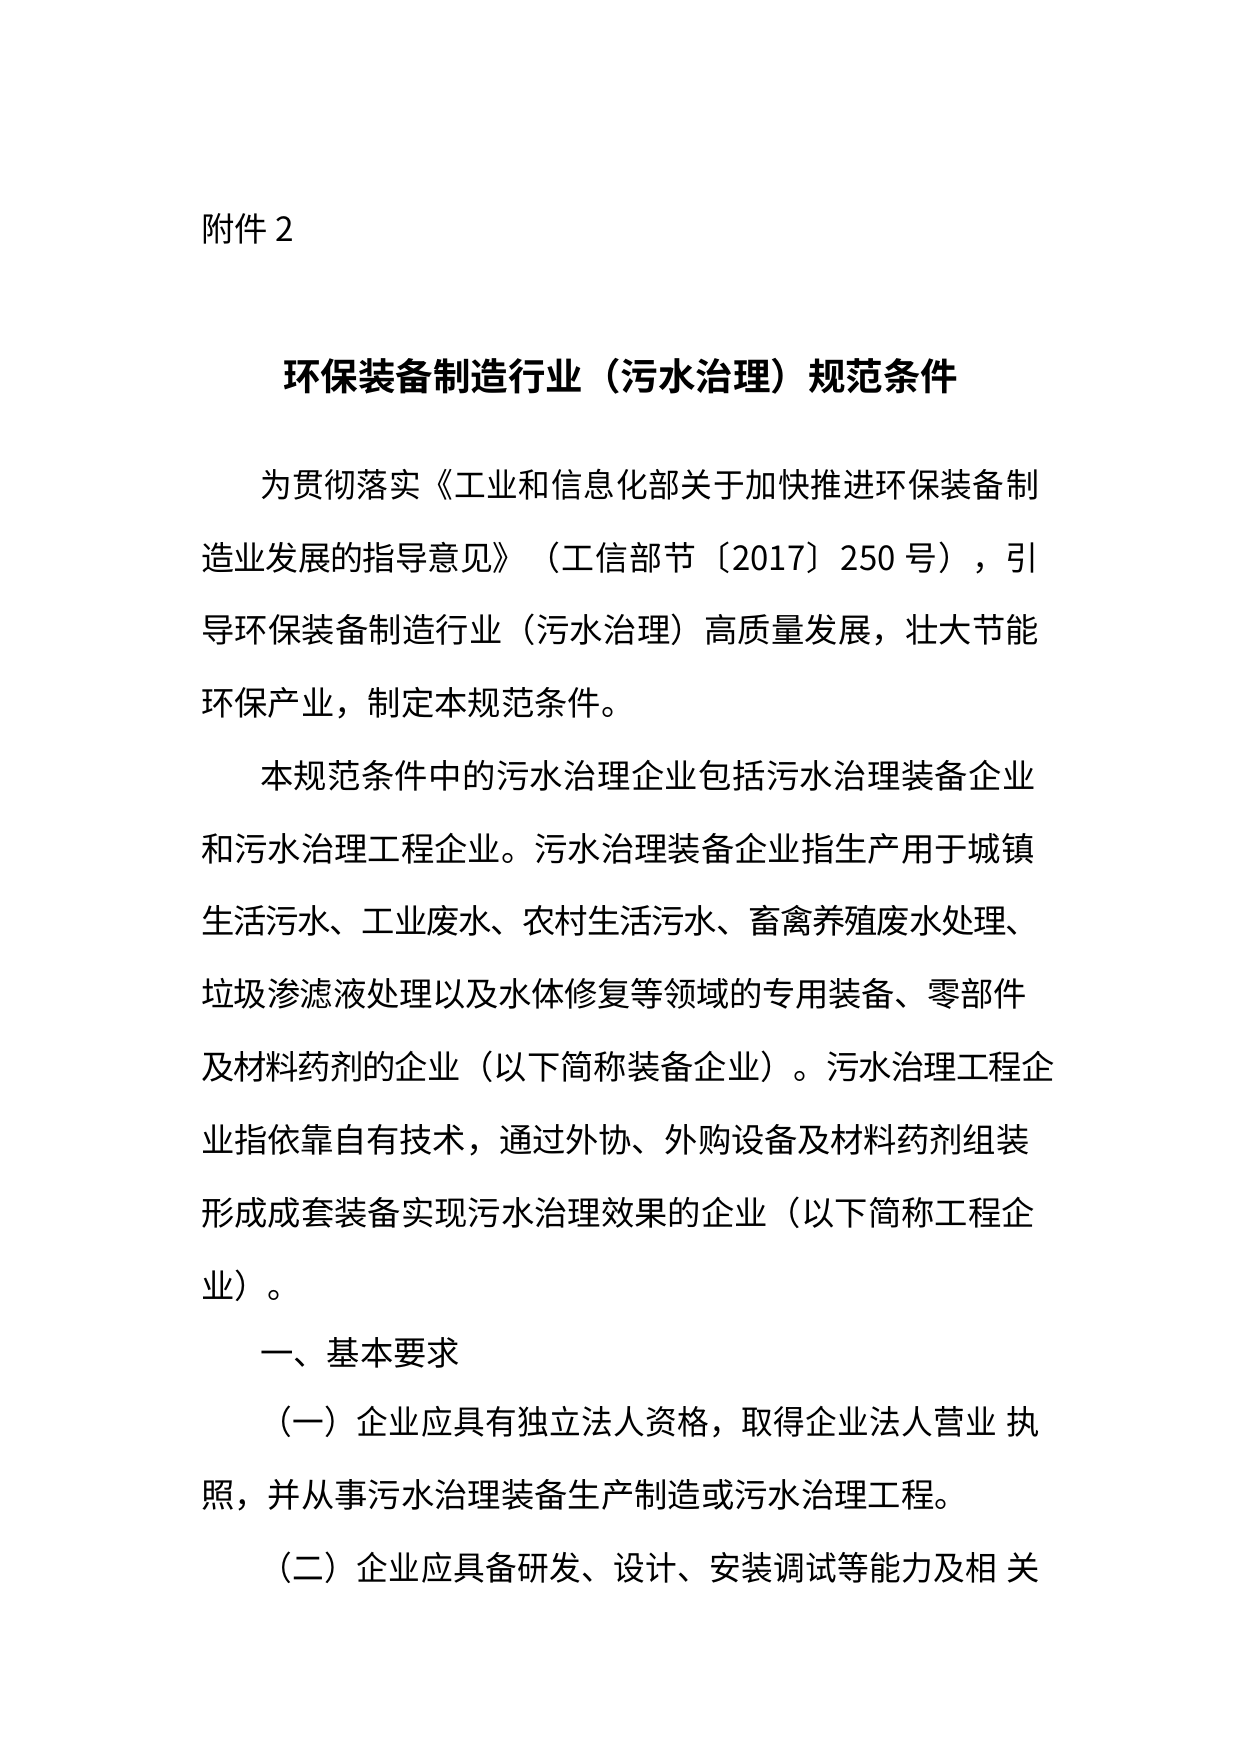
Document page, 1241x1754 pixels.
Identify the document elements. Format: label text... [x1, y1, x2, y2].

text 一、基本要求 [260, 1332, 1103, 1374]
text （一）企业应具有独立法人资格，取得企业法人营业 执照，并从事污水治理装备生产制造或污水治理工程。 [201, 1396, 1039, 1517]
text 本规范条件中的污水治理企业包括污水治理装备企业和污水治理工程企业。污水治理装备企业指生产用于城镇生活污水、工业废水、农村生活污水、畜禽养殖废水处理、垃圾渗滤液处理以及水体修复等领域的专用装备、零部件及材料药剂的企业（以下简称装备企业）。污水治理工程企业指依靠自有技术，通过外协、外购设备及材料药剂组装形成成套装备实现污水治理效果的企业（以下简称工程企业）。 [201, 750, 1056, 1308]
subtitle 环保装备制造行业（污水治理）规范条件 [235, 347, 1006, 401]
text 为贯彻落实《工业和信息化部关于加快推进环保装备制造业发展的指导意见》（工信部节〔2017〕250 号），引导环保装备制造行业（污水治理）高质量发展，壮大节能环保产业，制定本规范条件。 [201, 458, 1039, 725]
text 附件 2 [201, 203, 1103, 251]
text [201, 1542, 1039, 1590]
